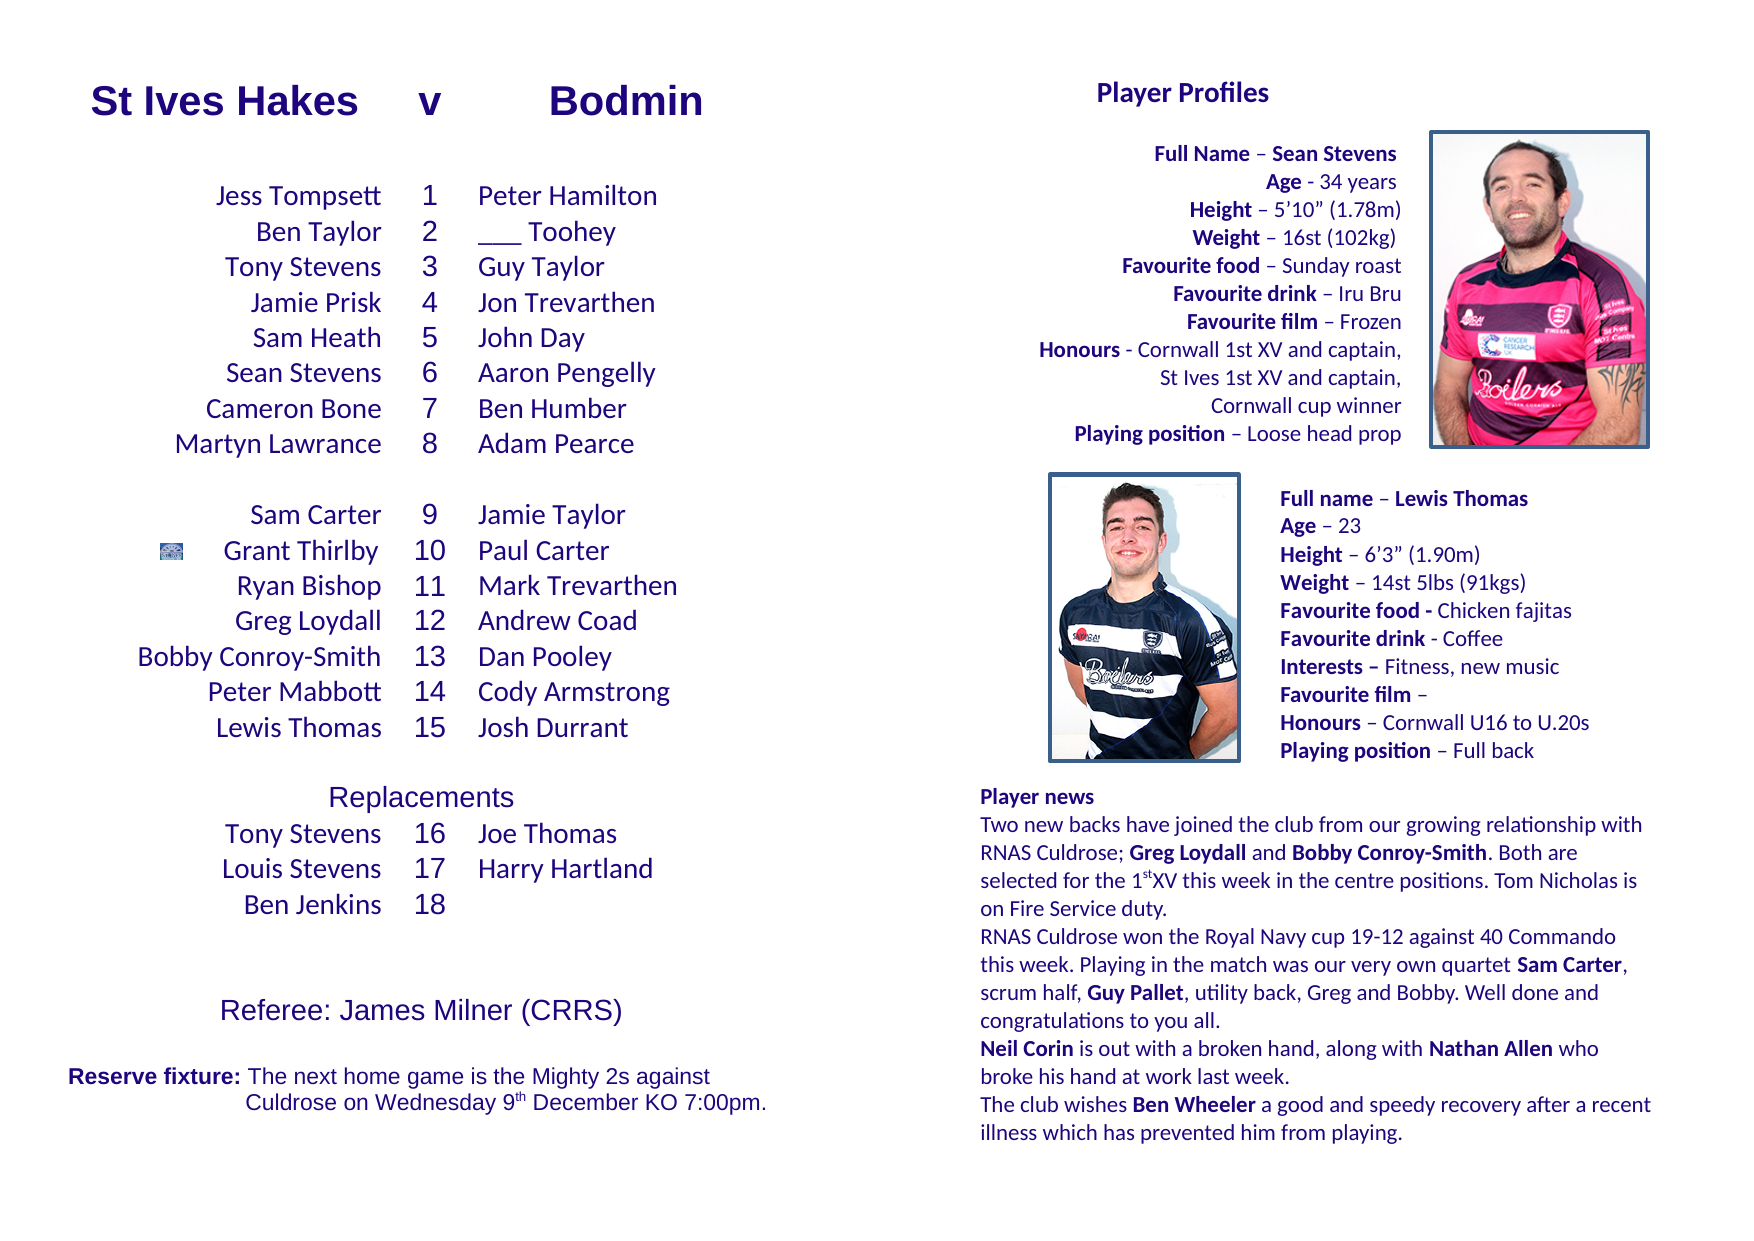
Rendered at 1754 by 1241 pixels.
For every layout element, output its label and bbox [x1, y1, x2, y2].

picture [1052, 477, 1237, 759]
picture [1433, 134, 1646, 445]
picture [160, 543, 183, 560]
